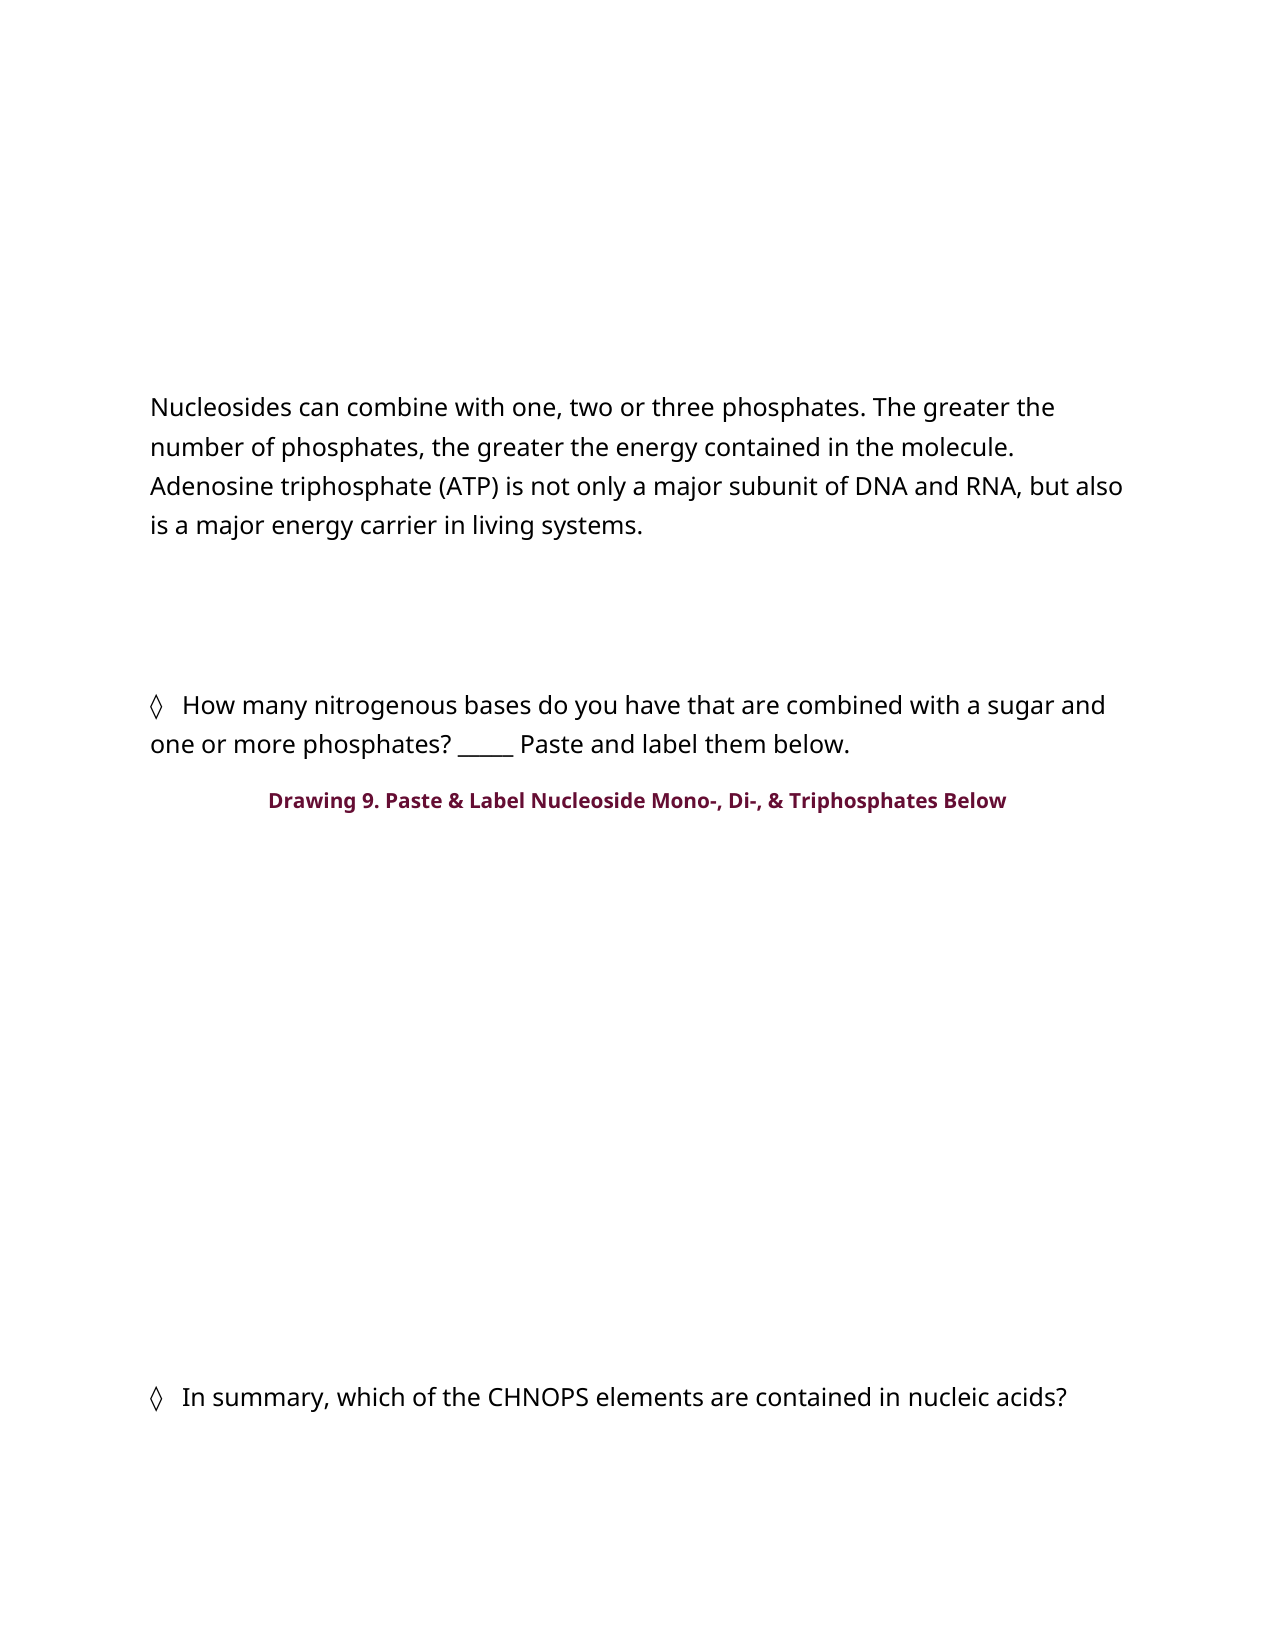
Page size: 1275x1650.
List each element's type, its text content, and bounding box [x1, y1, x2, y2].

text ◊ In summary, which of the CHNOPS elements are contained in nucleic acids? [150, 1380, 1125, 1414]
text Nucleosides can combine with one, two or three phosphates. The greater the number of phosphates, the greater the energy contained in the molecule. Adenosine triphosphate (ATP) is not only a major subunit of DNA and RNA, but also is a major energy carrier in living systems. [150, 390, 1125, 542]
text ◊ How many nitrogenous bases do you have that are combined with a sugar and one or more phosphates? _____ Paste and label them below. [150, 687, 1125, 761]
text Drawing 9. Paste & Label Nucleoside Mono-, Di-, & Triphosphates Below [150, 787, 1125, 815]
